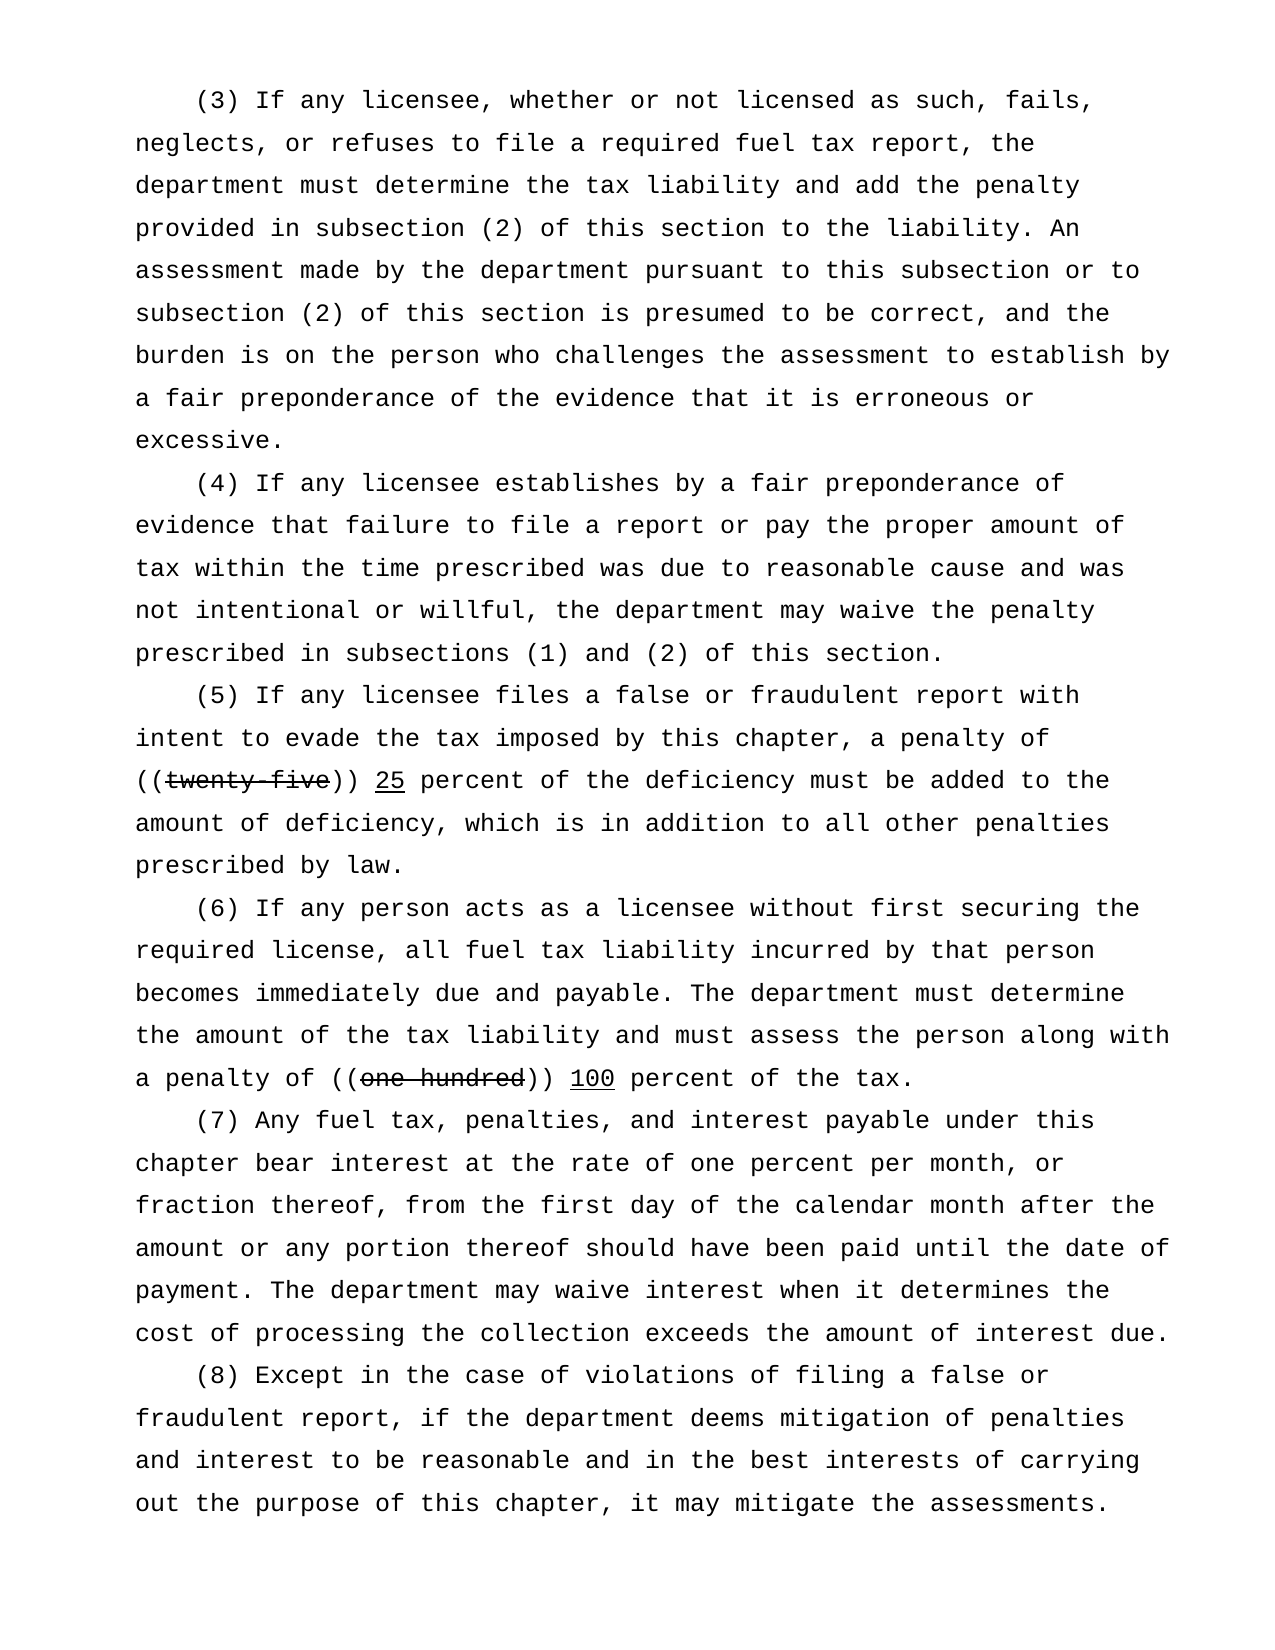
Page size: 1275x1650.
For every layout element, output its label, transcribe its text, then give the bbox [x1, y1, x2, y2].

text (3) If any licensee, whether or not licensed as such, fails, neglects, or refuses to file a required fuel tax report, the department must determine the tax liability and add the penalty provided in subsection (2) of this section to the liability. An assessment made by the department pursuant to this subsection or to subsection (2) of this section is presumed to be correct, and the burden is on the person who challenges the assessment to establish by a fair preponderance of the evidence that it is erroneous or excessive. [135, 75, 1170, 457]
text (8) Except in the case of violations of filing a false or fraudulent report, if the department deems mitigation of penalties and interest to be reasonable and in the best interests of carrying out the purpose of this chapter, it may mitigate the assessments. [135, 1350, 1170, 1520]
text (6) If any person acts as a licensee without first securing the required license, all fuel tax liability incurred by that person becomes immediately due and payable. The department must determine the amount of the tax liability and must assess the person along with a penalty of ((one hundred)) 100 percent of the tax. [135, 882, 1170, 1095]
text (5) If any licensee files a false or fraudulent report with intent to evade the tax imposed by this chapter, a penalty of ((twenty-five)) 25 percent of the deficiency must be added to the amount of deficiency, which is in addition to all other penalties prescribed by law. [135, 670, 1170, 882]
text (7) Any fuel tax, penalties, and interest payable under this chapter bear interest at the rate of one percent per month, or fraction thereof, from the first day of the calendar month after the amount or any portion thereof should have been paid until the date of payment. The department may waive interest when it determines the cost of processing the collection exceeds the amount of interest due. [135, 1095, 1170, 1350]
text (4) If any licensee establishes by a fair preponderance of evidence that failure to file a report or pay the proper amount of tax within the time prescribed was due to reasonable cause and was not intentional or willful, the department may waive the penalty prescribed in subsections (1) and (2) of this section. [135, 457, 1170, 670]
